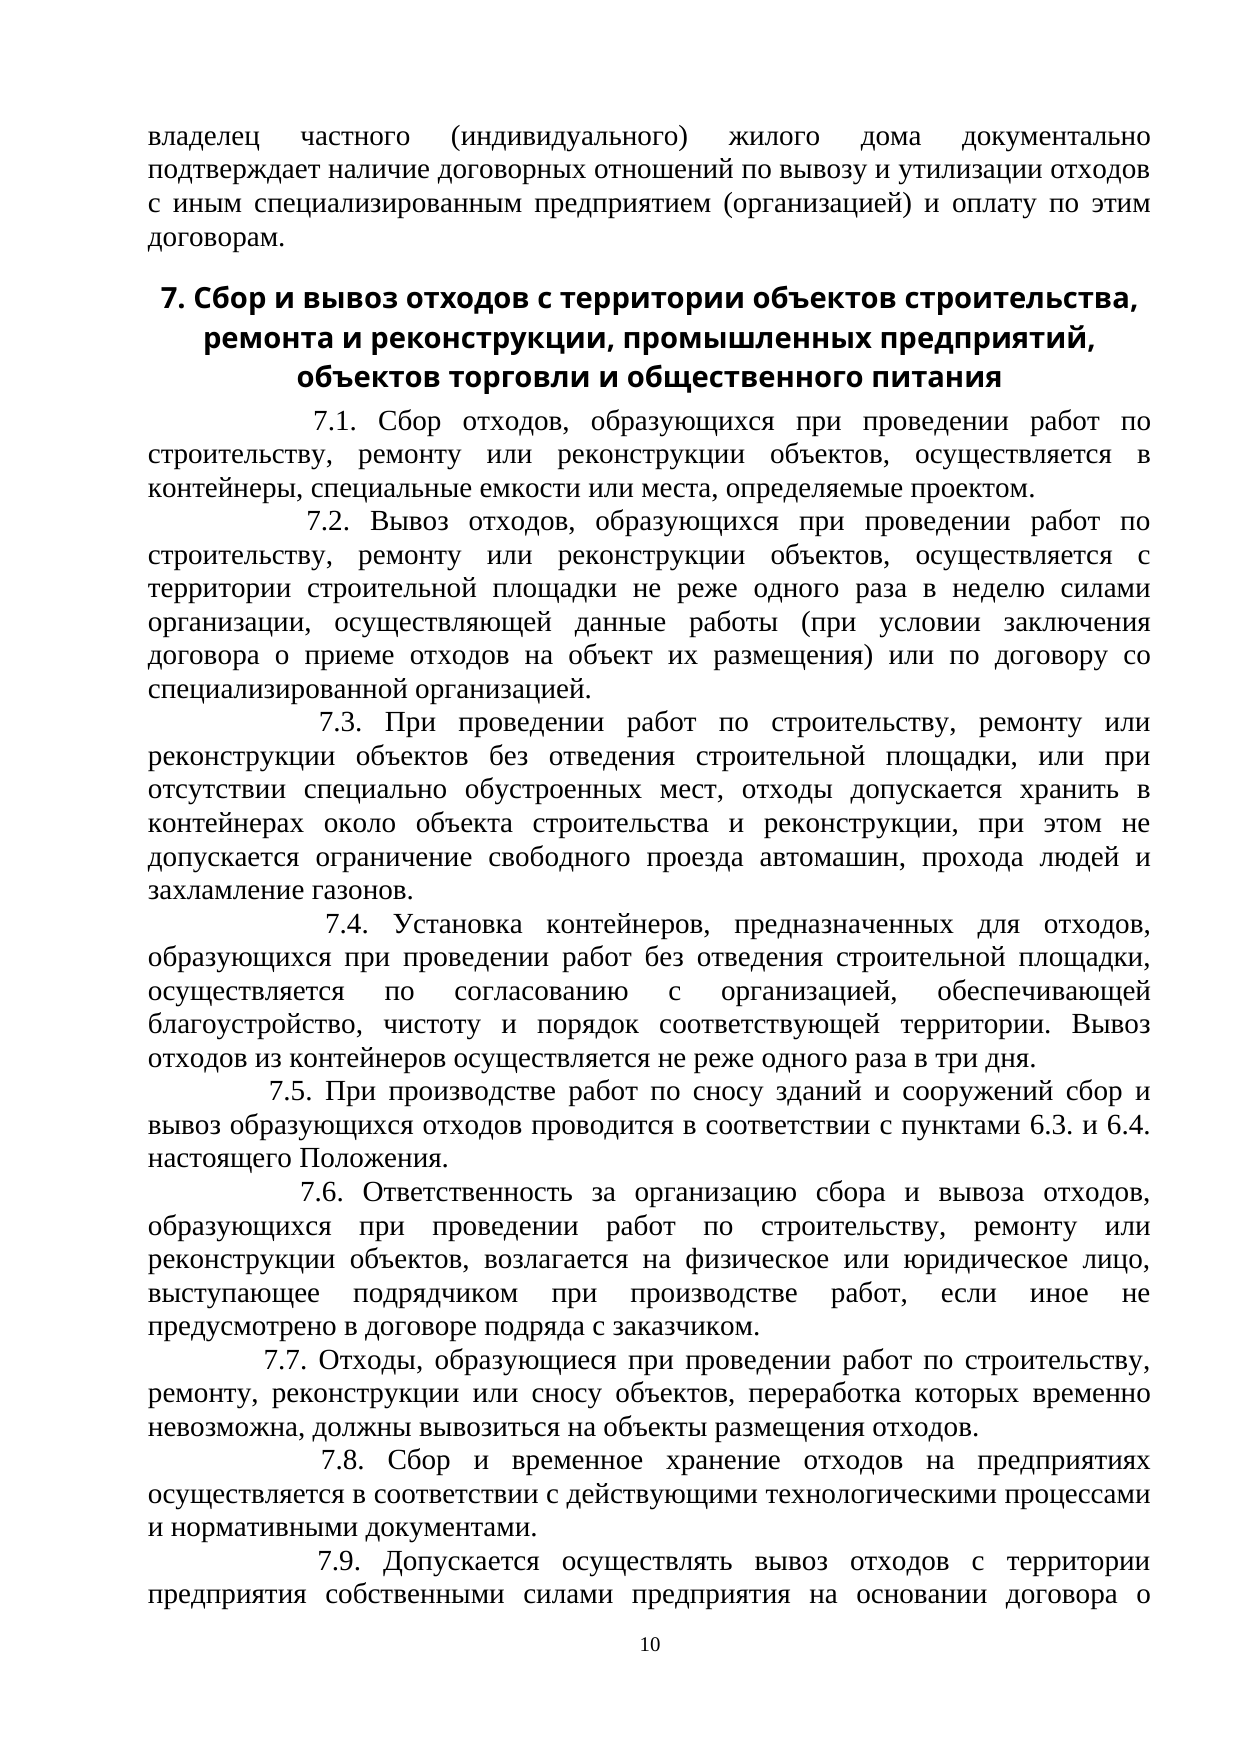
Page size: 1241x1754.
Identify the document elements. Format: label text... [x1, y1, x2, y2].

text 7.4. Установка контейнеров, предназначенных для отходов, образующихся при проведении работ без отведения строительной площадки, осуществляется по согласованию с организацией, обеспечивающей благоустройство, чистоту и порядок соответствующей территории. Вывоз отходов из контейнеров осуществляется не реже одного раза в три дня. [148, 906, 1152, 1073]
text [148, 118, 1152, 252]
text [148, 1543, 1152, 1610]
text 7.6. Ответственность за организацию сбора и вывоза отходов, образующихся при проведении работ по строительству, ремонту или реконструкции объектов, возлагается на физическое или юридическое лицо, выступающее подрядчиком при производстве работ, если иное не предусмотрено в договоре подряда с заказчиком. [148, 1174, 1152, 1342]
text 7.2. Вывоз отходов, образующихся при проведении работ по строительству, ремонту или реконструкции объектов, осуществляется с территории строительной площадки не реже одного раза в неделю силами организации, осуществляющей данные работы (при условии заключения договора о приеме отходов на объект их размещения) или по договору со специализированной организацией. [148, 503, 1152, 704]
text 7.7. Отходы, образующиеся при проведении работ по строительству, ремонту, реконструкции или сносу объектов, переработка которых временно невозможна, должны вывозиться на объекты размещения отходов. [148, 1342, 1152, 1442]
text 7.8. Сбор и временное хранение отходов на предприятиях осуществляется в соответствии с действующими технологическими процессами и нормативными документами. [148, 1442, 1152, 1543]
subtitle 7. Сбор и вывоз отходов с территории объектов строительства, ремонта и реконструкции, промышленных предприятий, объектов торговли и общественного питания [148, 277, 1152, 396]
text 7.5. При производстве работ по сносу зданий и сооружений сбор и вывоз образующихся отходов проводится в соответствии с пунктами 6.3. и 6.4. настоящего Положения. [148, 1073, 1152, 1174]
text 7.3. При проведении работ по строительству, ремонту или реконструкции объектов без отведения строительной площадки, или при отсутствии специально обустроенных мест, отходы допускается хранить в контейнерах около объекта строительства и реконструкции, при этом не допускается ограничение свободного проезда автомашин, прохода людей и захламление газонов. [148, 704, 1152, 906]
text 7.1. Сбор отходов, образующихся при проведении работ по строительству, ремонту или реконструкции объектов, осуществляется в контейнеры, специальные емкости или места, определяемые проектом. [148, 403, 1152, 503]
